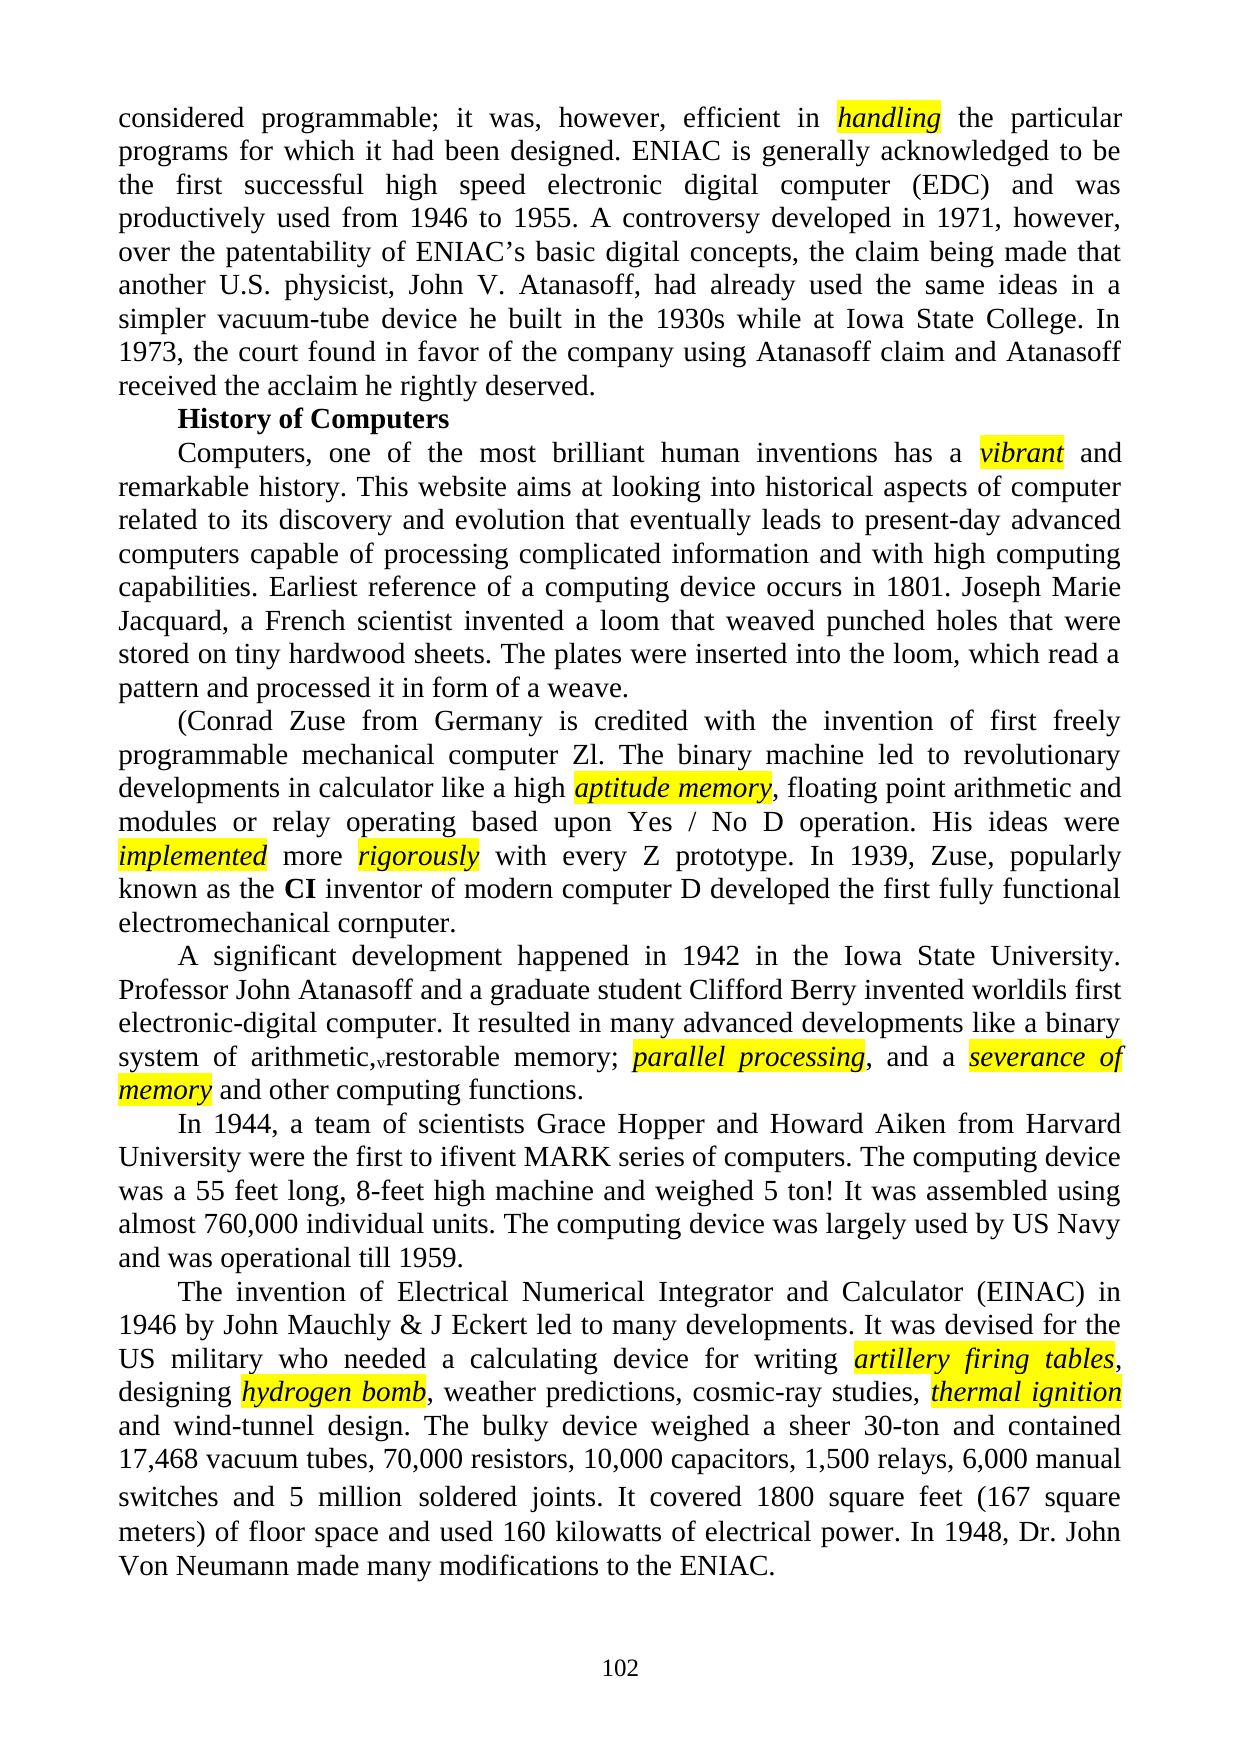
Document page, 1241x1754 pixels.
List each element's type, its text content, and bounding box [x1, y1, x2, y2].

text A significant development happened in 1942 in the Iowa State University. Professor John Atanasoff and a graduate student Clifford Berry invented worldils first electronic-digital computer. It resulted in many advanced developments like a binary system of arithmetic,vrestorable memory; parallel processing, and a severance of memory and other computing functions. [118, 737, 1122, 905]
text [118, 100, 1122, 200]
text The invention of Electrical Numerical Integrator and Calculator (EINAC) in 1946 by John Mauchly & J Eckert led to many developments. It was devised for the US military who needed a calculating device for writing artillery firing tables, designing hydrogen bomb, weather predictions, cosmic-ray studies, thermal ignition and wind-tunnel design. The bulky device weighed a sheer 30-ton and contained 17,468 vacuum tubes, 70,000 resistors, 10,000 capacitors, 1,500 relays, 6,000 manual switches and 5 million soldered joints. It covered 1800 square feet (167 square meters) of floor space and used 160 kilowatts of electrical power. In 1948, Dr. John Von Neumann made many modifications to the ENIAC. [118, 1072, 1122, 1380]
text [118, 1514, 1122, 1615]
text Sir Frederick Williams and Tom Kilbum co-invented the Williams-Kilburn Tube, a form of altered cathode-ray tube. The Williams Tube was the first random access memory (RAM) capable of storing large amount of data and it was a more fitting method of data-storage. [118, 1380, 1122, 1514]
text (Conrad Zuse from Germany is credited with the invention of first freely programmable mechanical computer Zl. The binary machine led to revolutionary developments in calculator like a high aptitude memory, floating point arithmetic and modules or relay operating based upon Yes / No D operation. His ideas were implemented more rigorously with every Z prototype. In 1939, Zuse, popularly known as the CI inventor of modern computer D developed the first fully functional electromechanical cornputer. [118, 502, 1122, 737]
text Computers, one of the most brilliant human inventions has a vibrant and remarkable history. This website aims at looking into historical aspects of computer related to its discovery and evolution that eventually leads to present-day advanced computers capable of processing complicated information and with high computing capabilities. Earliest reference of a computing device occurs in 1801. Joseph Marie Jacquard, a French scientist invented a loom that weaved punched holes that were stored on tiny hardwood sheets. The plates were inserted into the loom, which read a pattern and processed it in form of a weave. [118, 234, 1122, 502]
text History of Computers [118, 200, 1122, 234]
text In 1944, a team of scientists Grace Hopper and Howard Aiken from Harvard University were the first to ifivent MARK series of computers. The computing device was a 55 feet long, 8-feet high machine and weighed 5 ton! It was assembled using almost 760,000 individual units. The computing device was largely used by US Navy and was operational till 1959. [118, 905, 1122, 1072]
